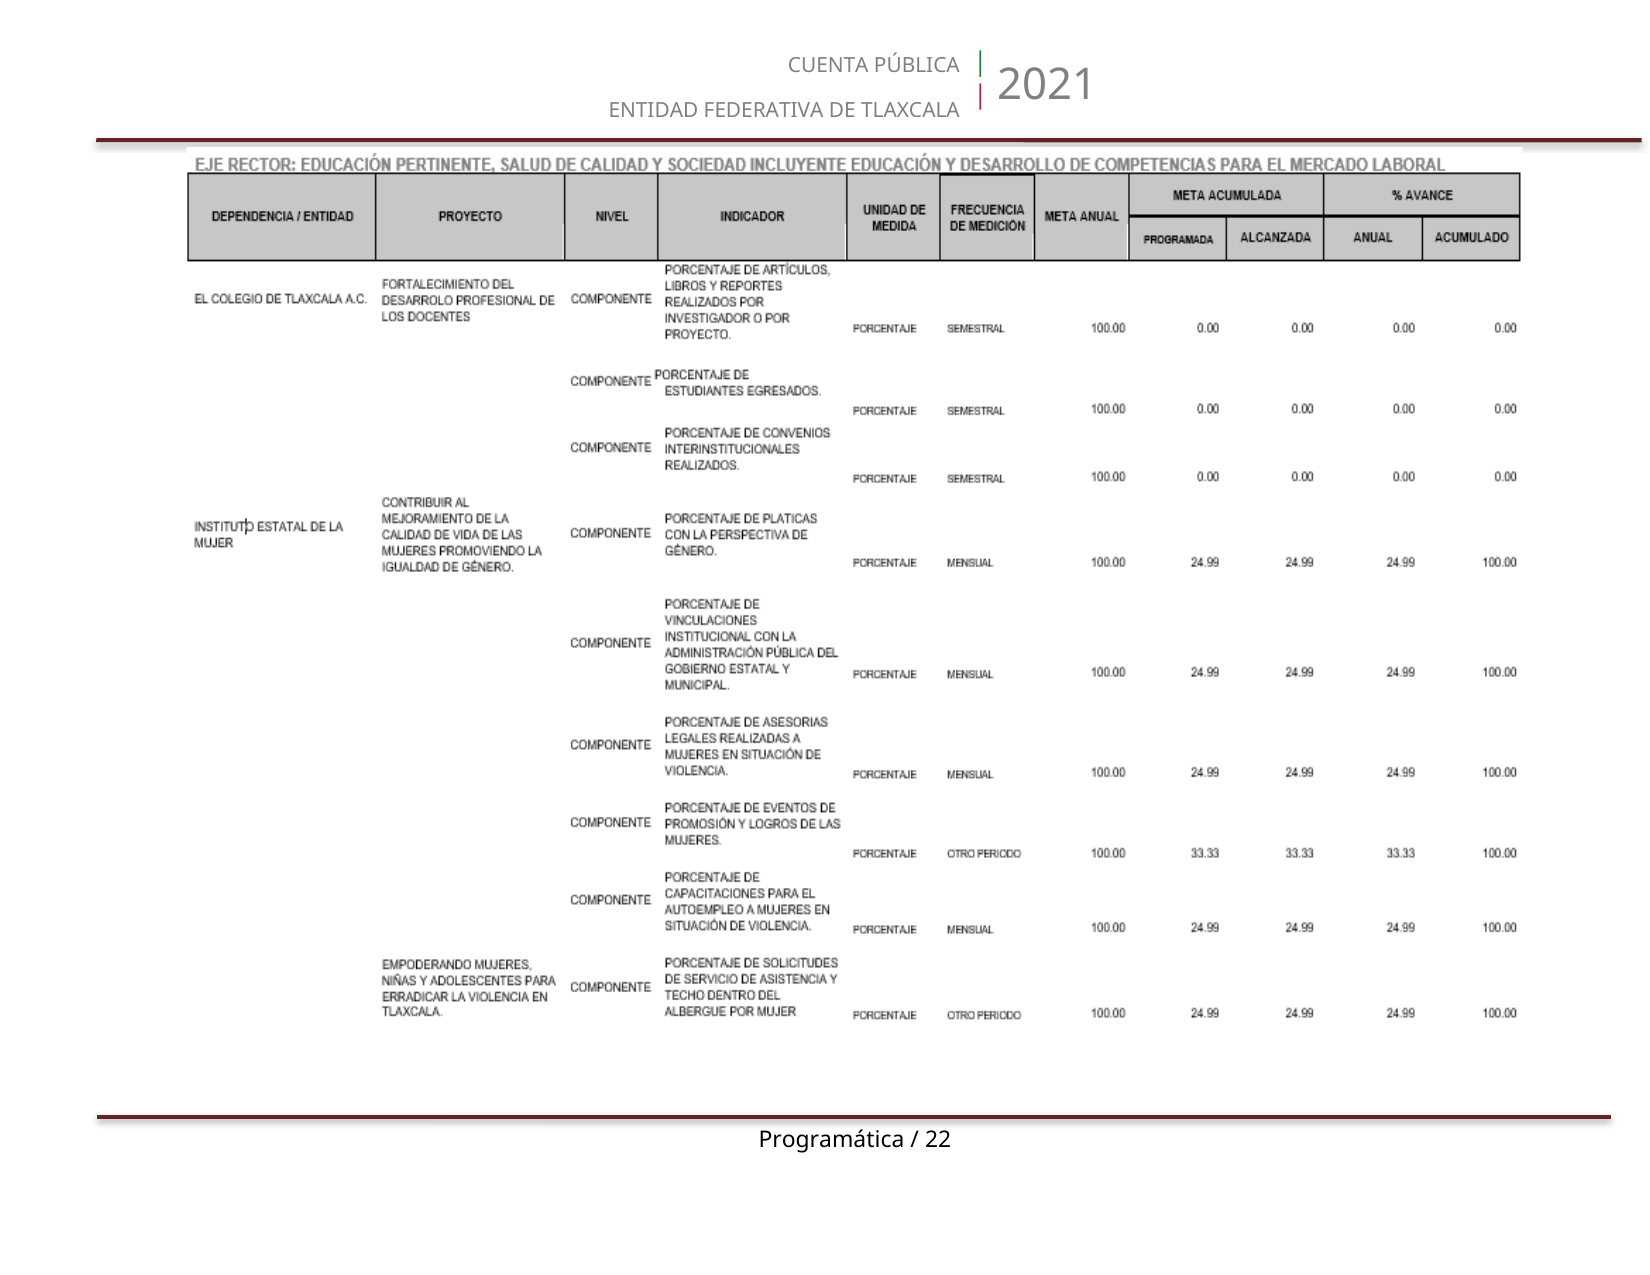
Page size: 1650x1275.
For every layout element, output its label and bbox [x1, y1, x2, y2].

picture [974, 41, 991, 113]
picture [186, 147, 1523, 1028]
